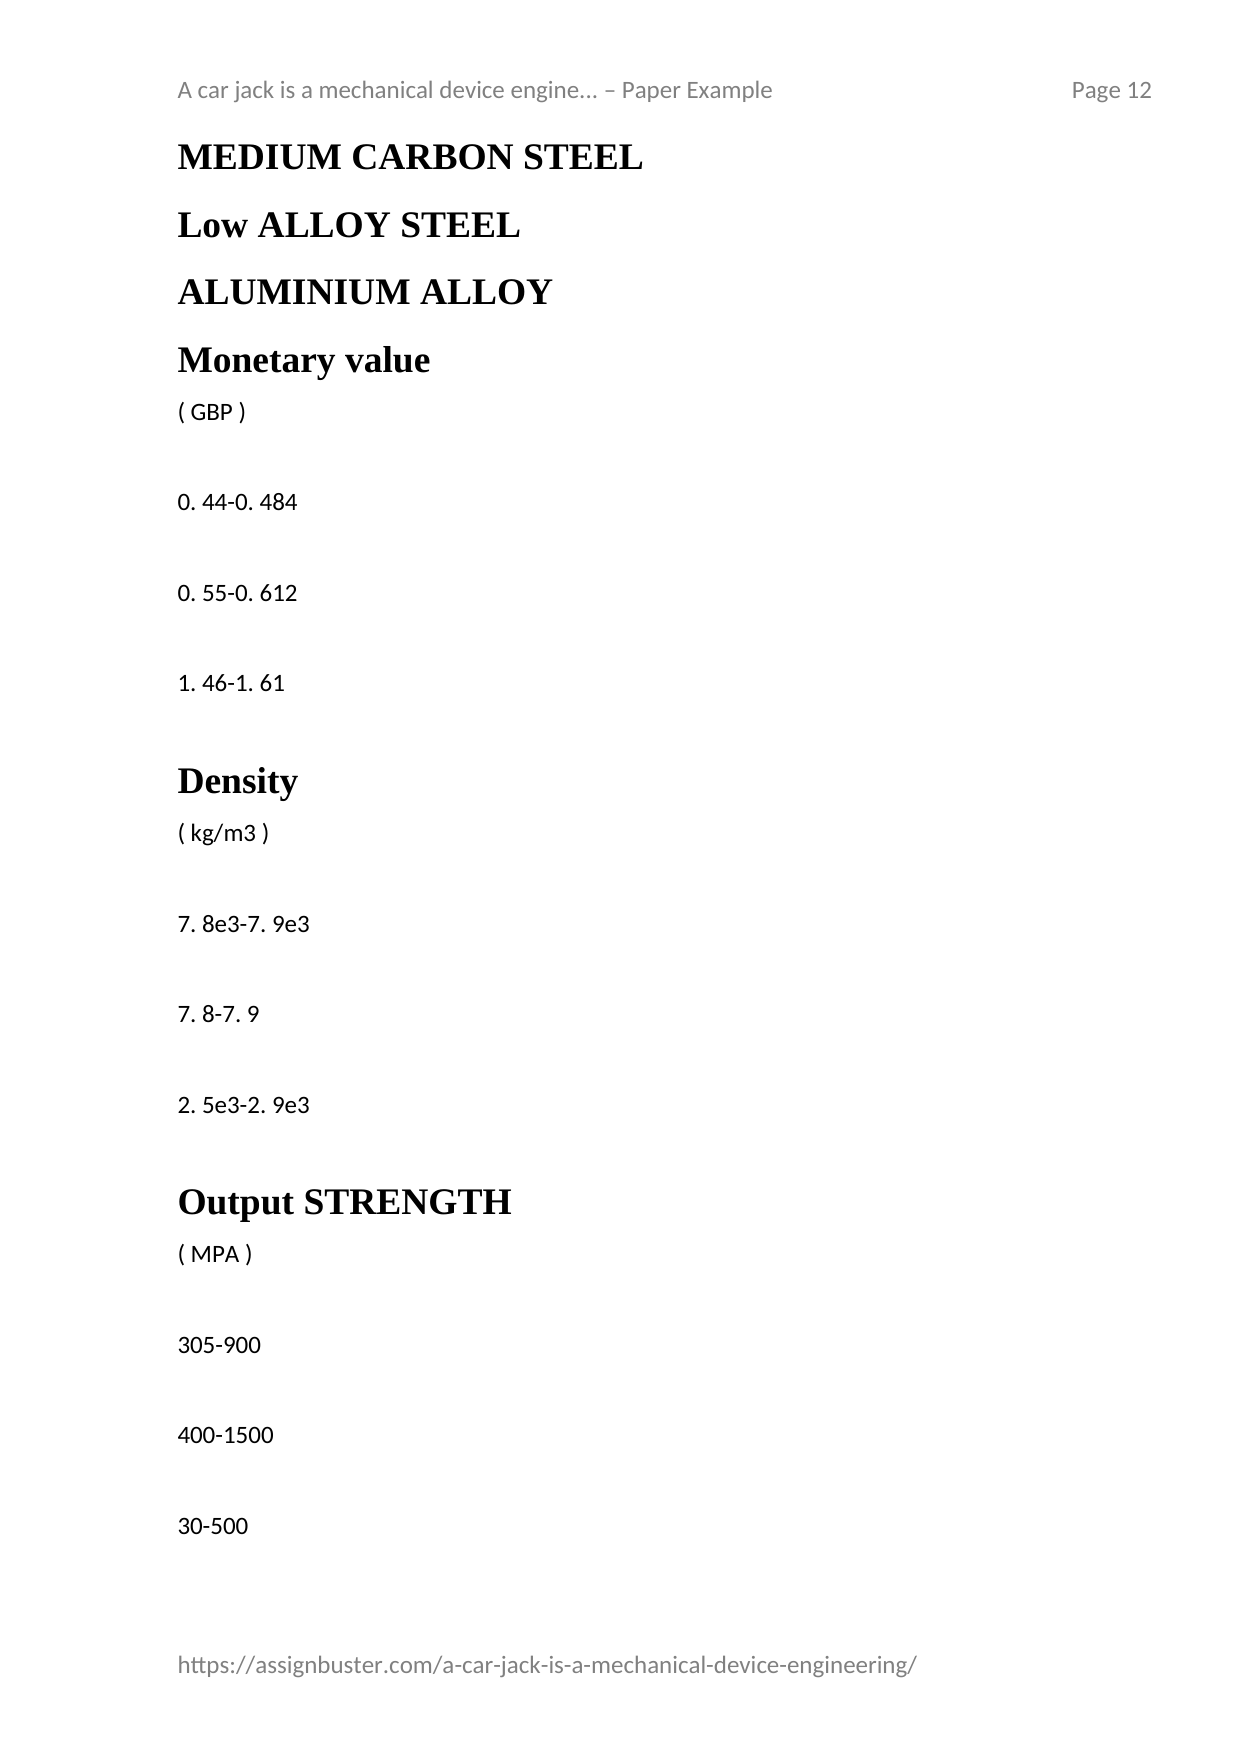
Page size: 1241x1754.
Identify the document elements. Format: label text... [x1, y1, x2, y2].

text 2. 5e3-2. 9e3 [177, 1089, 1152, 1119]
text 7. 8-7. 9 [177, 998, 1152, 1029]
subtitle Monetary value [177, 337, 1152, 380]
text ( MPA ) [177, 1238, 1152, 1269]
subtitle ALUMINIUM ALLOY [177, 269, 1152, 313]
text 0. 44-0. 484 [177, 487, 1152, 517]
text 400-1500 [177, 1419, 1152, 1450]
text 0. 55-0. 612 [177, 577, 1152, 608]
text ( kg/m3 ) [177, 817, 1152, 848]
subtitle MEDIUM CARBON STEEL [177, 135, 1152, 178]
text 305-900 [177, 1329, 1152, 1359]
text 1. 46-1. 61 [177, 668, 1152, 698]
text 7. 8e3-7. 9e3 [177, 908, 1152, 938]
subtitle Output STRENGTH [177, 1179, 1152, 1222]
text ( GBP ) [177, 396, 1152, 427]
subtitle Density [177, 758, 1152, 801]
subtitle Low ALLOY STEEL [177, 202, 1152, 245]
text 30-500 [177, 1510, 1152, 1540]
